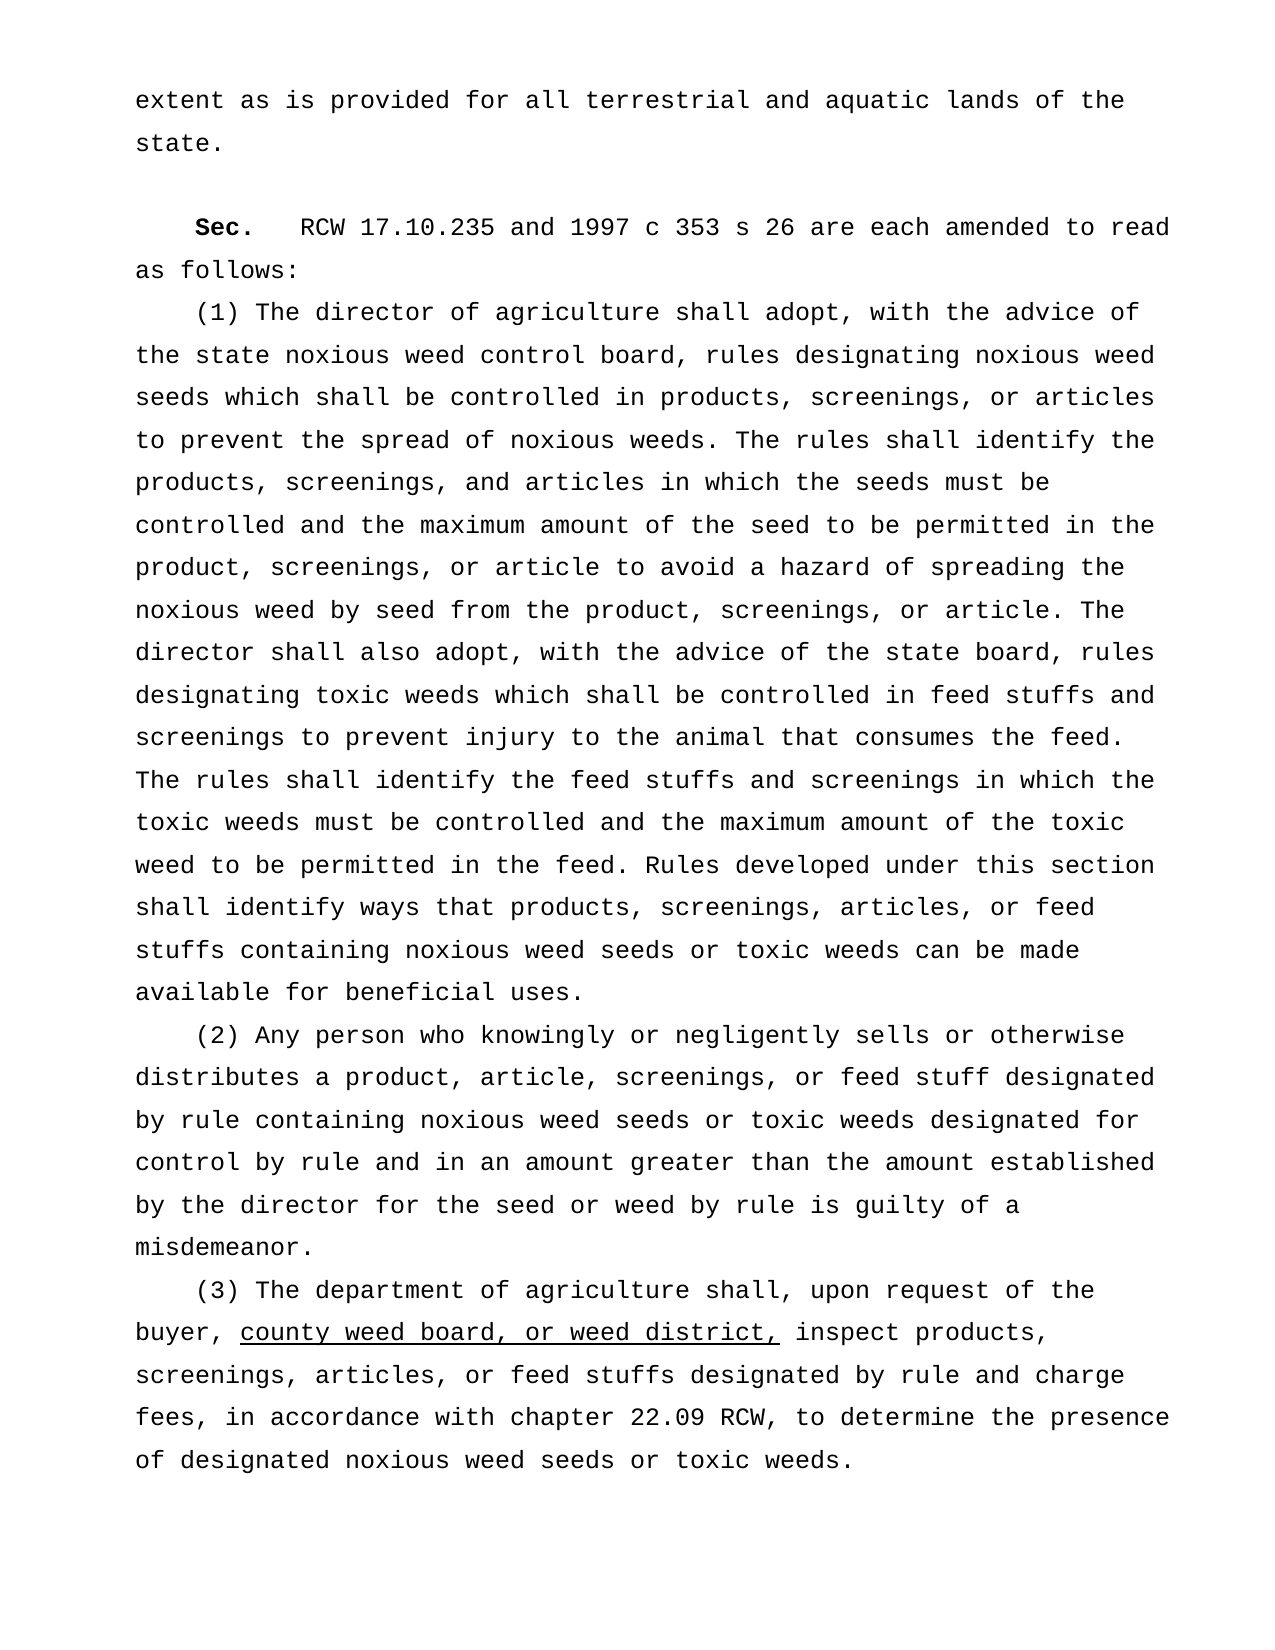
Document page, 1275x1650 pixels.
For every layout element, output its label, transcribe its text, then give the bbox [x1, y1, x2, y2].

text Sec. RCW 17.10.235 and 1997 c 353 s 26 are each amended to read as follows: [135, 202, 1170, 287]
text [135, 75, 1170, 160]
text (2) Any person who knowingly or negligently sells or otherwise distributes a product, article, screenings, or feed stuff designated by rule containing noxious weed seeds or toxic weeds designated for control by rule and in an amount greater than the amount established by the director for the seed or weed by rule is guilty of a misdemeanor. [135, 1009, 1170, 1264]
text (1) The director of agriculture shall adopt, with the advice of the state noxious weed control board, rules designating noxious weed seeds which shall be controlled in products, screenings, or articles to prevent the spread of noxious weeds. The rules shall identify the products, screenings, and articles in which the seeds must be controlled and the maximum amount of the seed to be permitted in the product, screenings, or article to avoid a hazard of spreading the noxious weed by seed from the product, screenings, or article. The director shall also adopt, with the advice of the state board, rules designating toxic weeds which shall be controlled in feed stuffs and screenings to prevent injury to the animal that consumes the feed. The rules shall identify the feed stuffs and screenings in which the toxic weeds must be controlled and the maximum amount of the toxic weed to be permitted in the feed. Rules developed under this section shall identify ways that products, screenings, articles, or feed stuffs containing noxious weed seeds or toxic weeds can be made available for beneficial uses. [135, 287, 1170, 1009]
text (3) The department of agriculture shall, upon request of the buyer, county weed board, or weed district, inspect products, screenings, articles, or feed stuffs designated by rule and charge fees, in accordance with chapter 22.09 RCW, to determine the presence of designated noxious weed seeds or toxic weeds. [135, 1264, 1170, 1477]
